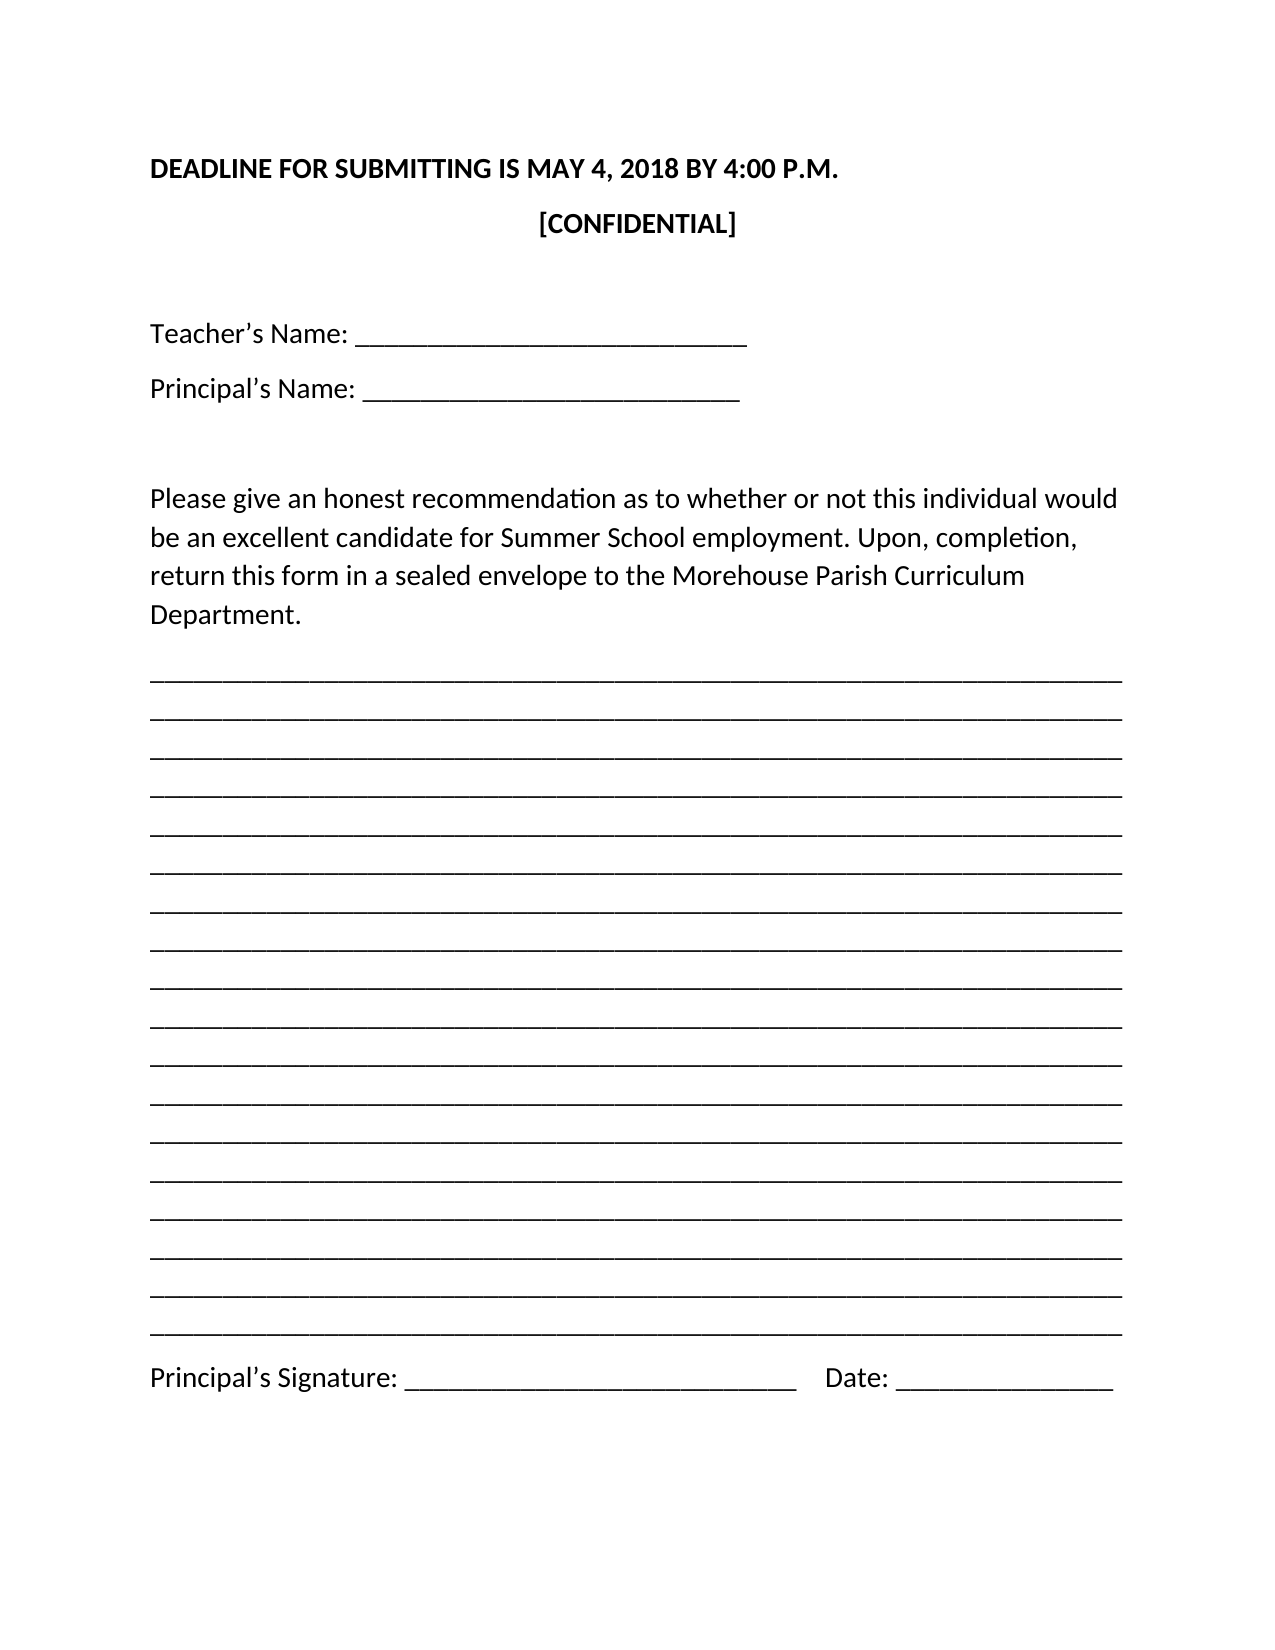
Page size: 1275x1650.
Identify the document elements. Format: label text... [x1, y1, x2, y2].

text Teacher’s Name: ___________________________ [150, 315, 1125, 351]
text Please give an honest recommendation as to whether or not this individual would be an excellent candidate for Summer School employment. Upon, completion, return this form in a sealed envelope to the Morehouse Parish Curriculum Department. [150, 481, 1125, 632]
text Principal’s Name: __________________________ [150, 370, 1125, 406]
text ______________________________________________________________________________________________________________________________________________________________________________________________________________________________________________________________________________________________________________________________________________________________________________________________________________________________________________________________________________________________________________________________________________________________________________________________________________________________________________________________________________________________________________________________________________________________________________________________________________________________________________________________________________________________________________________________________________________________________________________________________________________________________________________________________________________________________________________________________________________________________________________________________________________________________________________ [150, 651, 1125, 1340]
text Principal’s Signature: ___________________________ Date: _______________ [150, 1359, 1125, 1395]
text [CONFIDENTIAL] [150, 205, 1125, 241]
text DEADLINE FOR SUBMITTING IS MAY 4, 2018 BY 4:00 P.M. [150, 150, 1125, 186]
